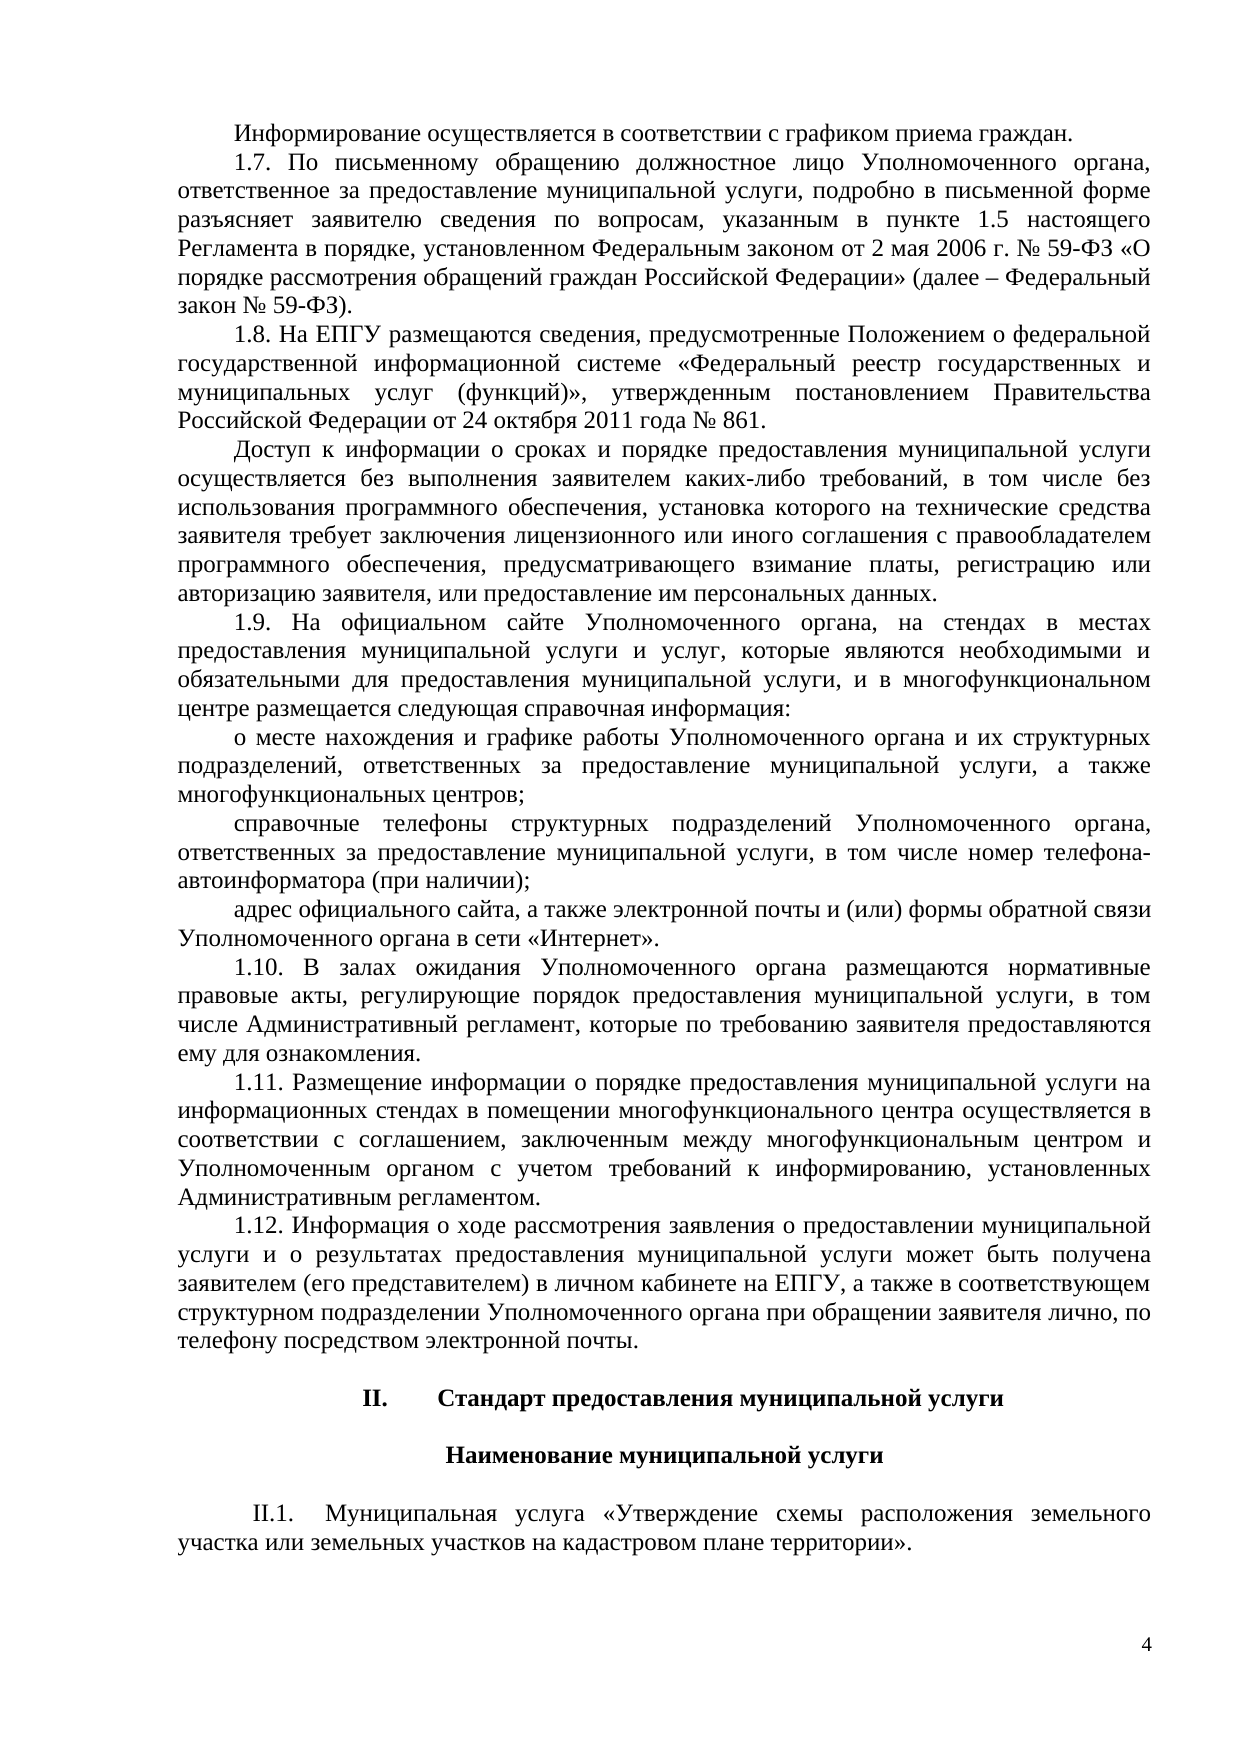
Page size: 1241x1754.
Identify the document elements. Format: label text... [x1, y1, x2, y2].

text справочные телефоны структурных подразделений Уполномоченного органа, ответственных за предоставление муниципальной услуги, в том числе номер телефона-автоинформатора (при наличии); [177, 808, 1152, 894]
list Стандарт предоставления муниципальной услуги [215, 1383, 1152, 1412]
text о месте нахождения и графике работы Уполномоченного органа и их структурных подразделений, ответственных за предоставление муниципальной услуги, а также многофункциональных центров; [177, 722, 1152, 808]
list Муниципальная услуга «Утверждение схемы расположения земельного участка или земельных участков на кадастровом плане территории». [177, 1498, 1152, 1556]
text 1.8. На ЕПГУ размещаются сведения, предусмотренные Положением о федеральной государственной информационной системе «Федеральный реестр государственных и муниципальных услуг (функций)», утвержденным постановлением Правительства Российской Федерации от 24 октября 2011 года № 861. [177, 319, 1152, 434]
text Информирование осуществляется в соответствии с графиком приема граждан. [177, 118, 1152, 147]
text 1.9. На официальном сайте Уполномоченного органа, на стендах в местах предоставления муниципальной услуги и услуг, которые являются необходимыми и обязательными для предоставления муниципальной услуги, и в многофункциональном центре размещается следующая справочная информация: [177, 607, 1152, 722]
text 1.12. Информация о ходе рассмотрения заявления о предоставлении муниципальной услуги и о результатах предоставления муниципальной услуги может быть получена заявителем (его представителем) в личном кабинете на ЕПГУ, а также в соответствующем структурном подразделении Уполномоченного органа при обращении заявителя лично, по телефону посредством электронной почты. [177, 1211, 1152, 1354]
text адрес официального сайта, а также электронной почты и (или) формы обратной связи Уполномоченного органа в сети «Интернет». [177, 894, 1152, 952]
text 1.7. По письменному обращению должностное лицо Уполномоченного органа, ответственное за предоставление муниципальной услуги, подробно в письменной форме разъясняет заявителю сведения по вопросам, указанным в пункте 1.5 настоящего Регламента в порядке, установленном Федеральным законом от 2 мая 2006 г. № 59-ФЗ «О порядке рассмотрения обращений граждан Российской Федерации» (далее – Федеральный закон № 59-ФЗ). [177, 147, 1152, 319]
text 1.10. В залах ожидания Уполномоченного органа размещаются нормативные правовые акты, регулирующие порядок предоставления муниципальной услуги, в том числе Административный регламент, которые по требованию заявителя предоставляются ему для ознакомления. [177, 952, 1152, 1067]
text Доступ к информации о сроках и порядке предоставления муниципальной услуги осуществляется без выполнения заявителем каких-либо требований, в том числе без использования программного обеспечения, установка которого на технические средства заявителя требует заключения лицензионного или иного соглашения с правообладателем программного обеспечения, предусматривающего взимание платы, регистрацию или авторизацию заявителя, или предоставление им персональных данных. [177, 434, 1152, 607]
text Наименование муниципальной услуги [177, 1441, 1152, 1469]
text 1.11. Размещение информации о порядке предоставления муниципальной услуги на информационных стендах в помещении многофункционального центра осуществляется в соответствии с соглашением, заключенным между многофункциональным центром и Уполномоченным органом с учетом требований к информированию, установленных Административным регламентом. [177, 1067, 1152, 1211]
